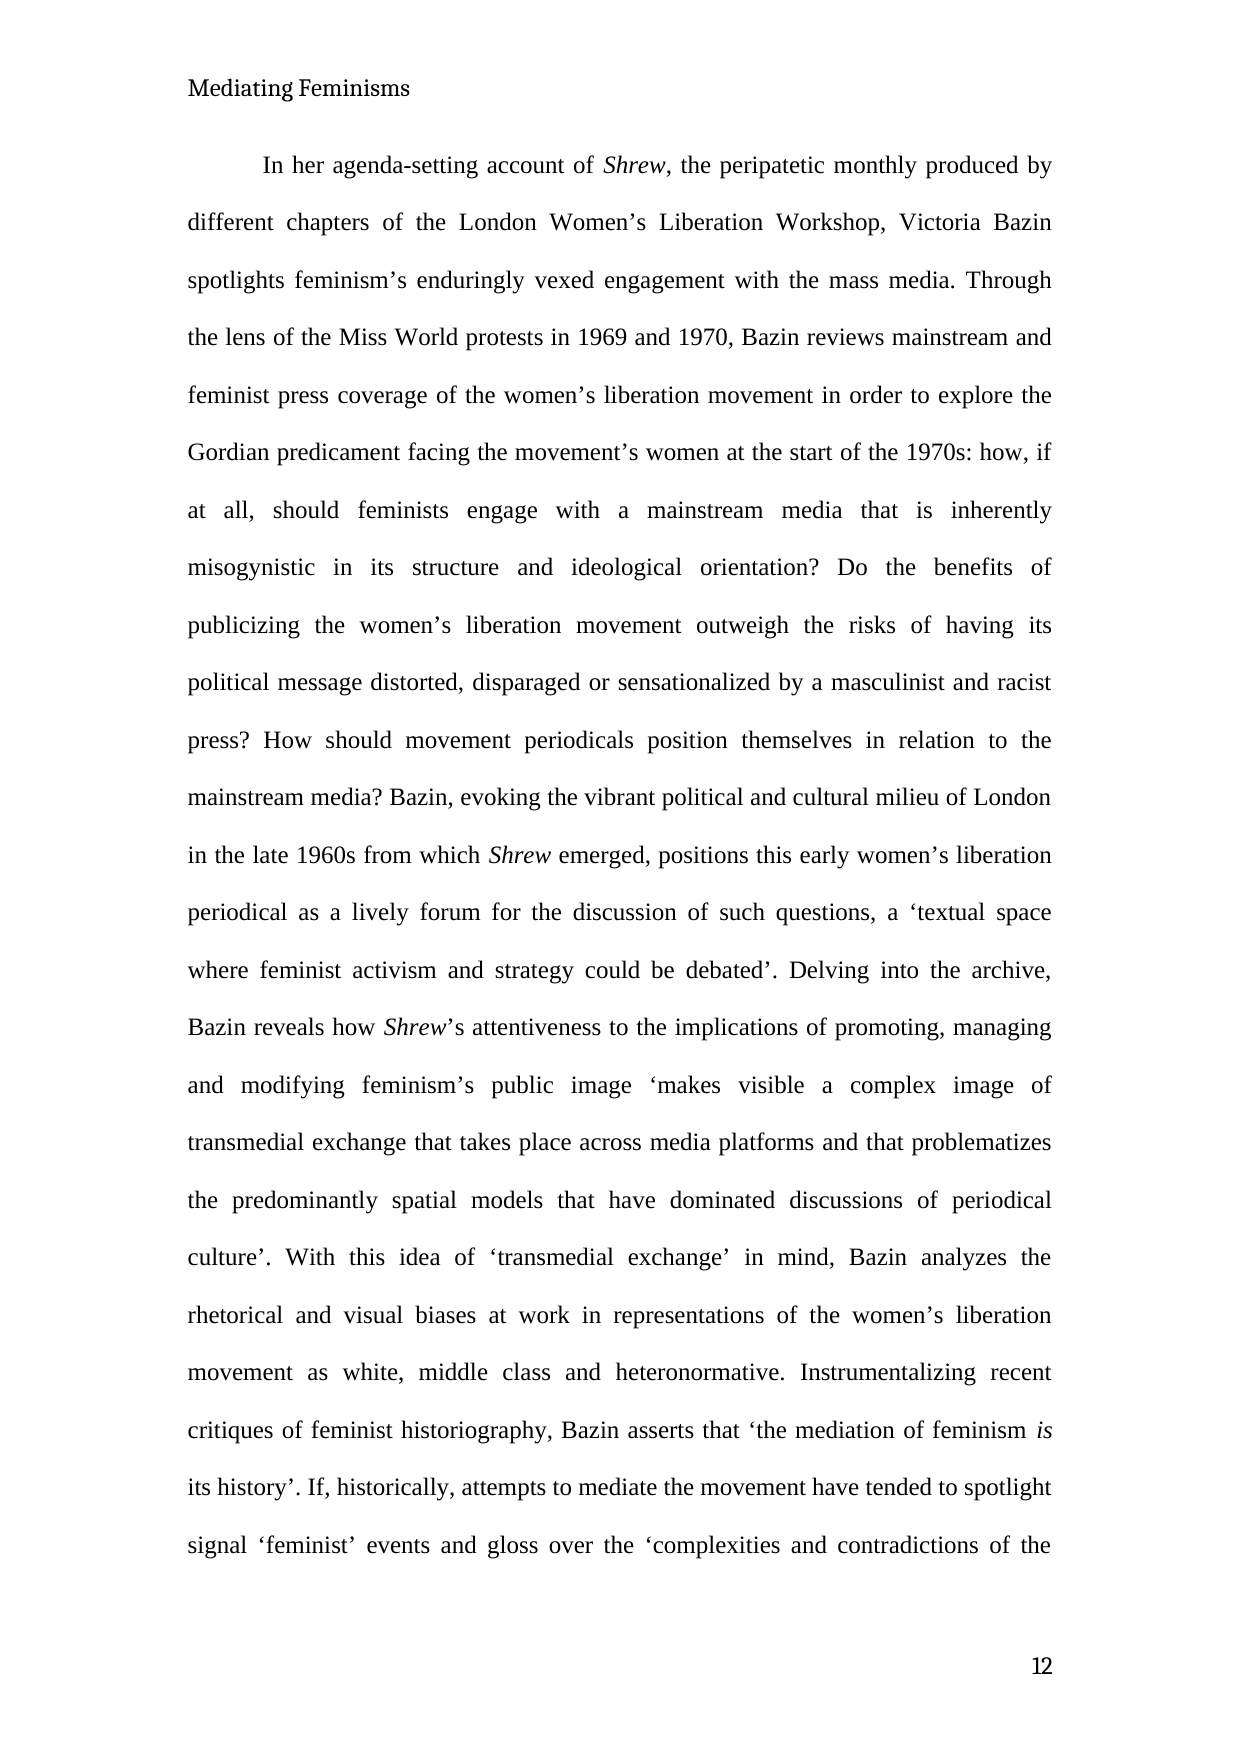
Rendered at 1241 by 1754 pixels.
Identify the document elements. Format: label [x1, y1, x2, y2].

text [187, 150, 1053, 1559]
